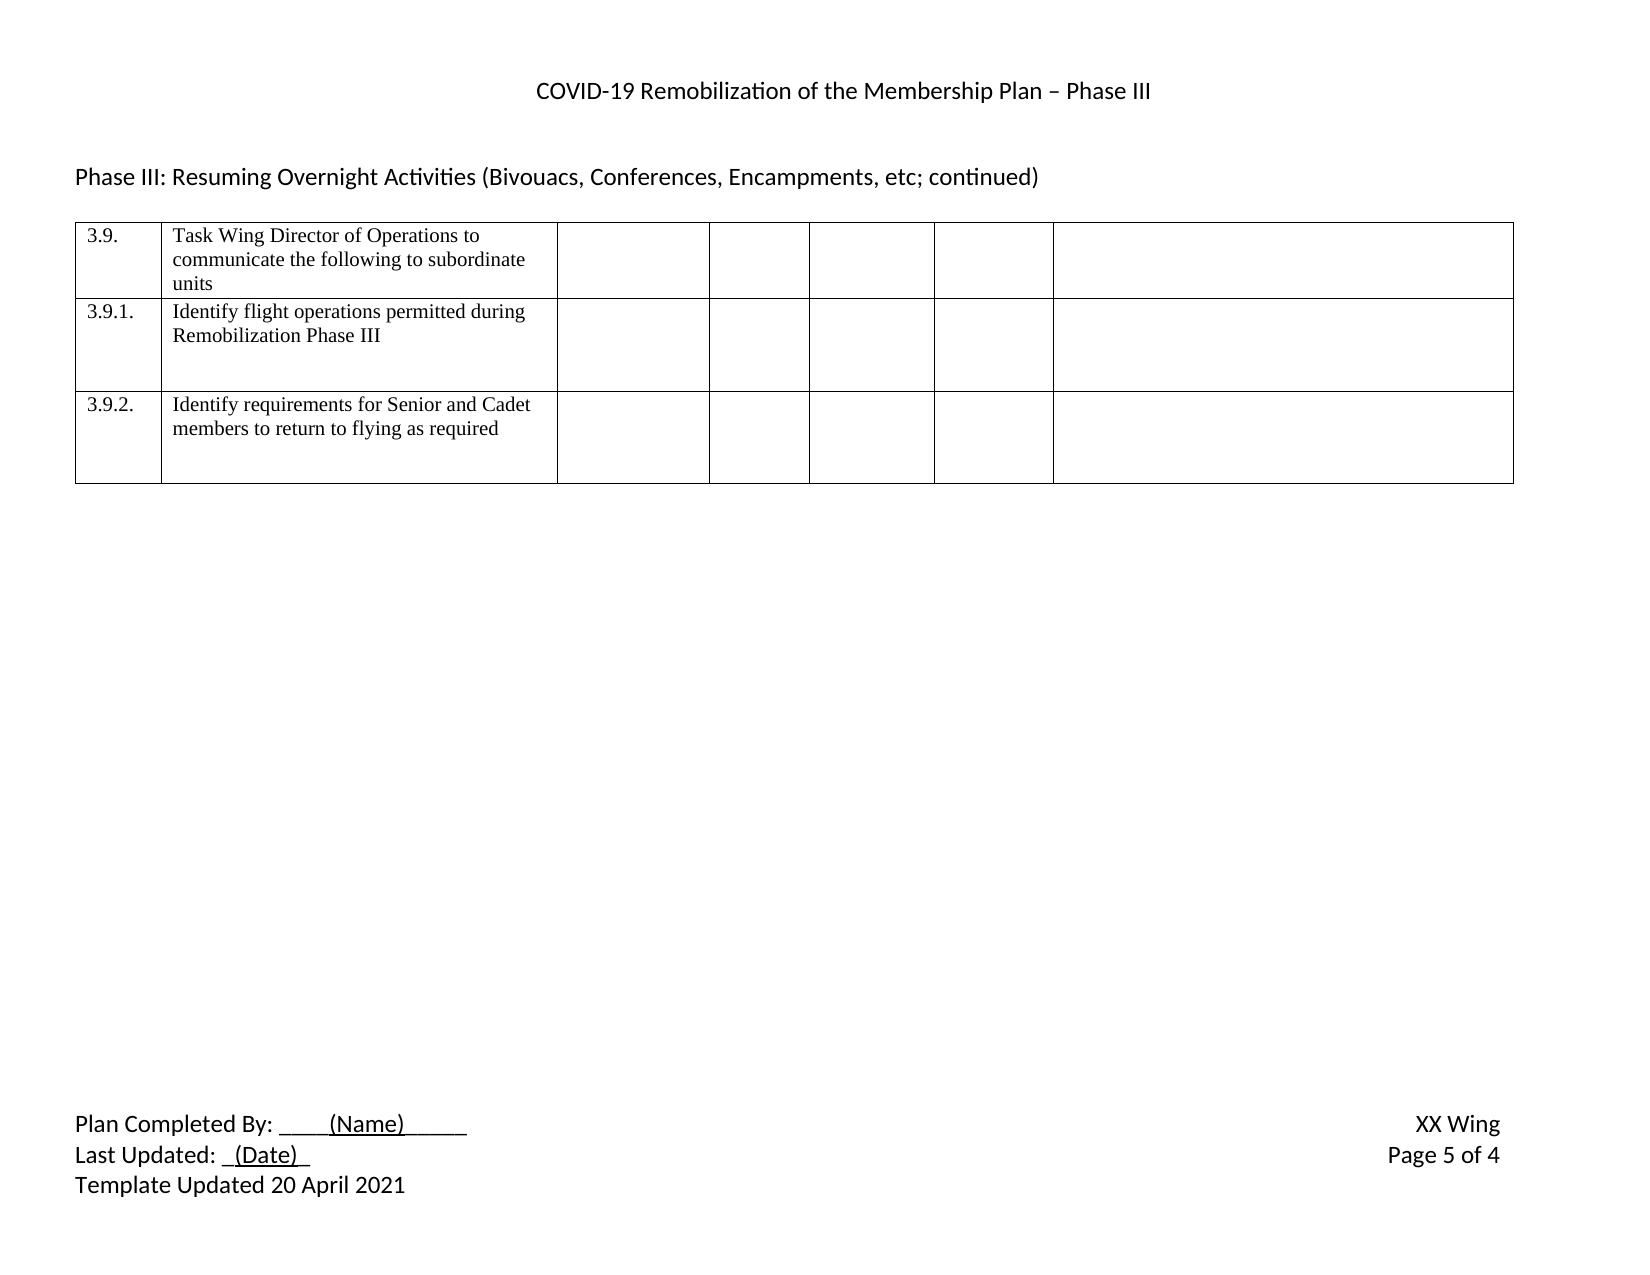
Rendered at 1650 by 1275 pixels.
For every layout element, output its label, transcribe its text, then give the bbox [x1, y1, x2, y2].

table_header [810, 223, 934, 298]
table_cell [935, 392, 1053, 483]
table_cell [810, 392, 934, 483]
table_cell [558, 392, 709, 483]
table_cell [810, 299, 934, 391]
table_header [710, 223, 809, 298]
table_cell 3.9.1. [76, 299, 161, 391]
table_header [935, 223, 1053, 298]
table_cell Identify flight operations permitted during Remobilization Phase III [162, 299, 557, 391]
text Phase III: Resuming Overnight Activities (Bivouacs, Conferences, Encampments, etc; continued) [75, 161, 1575, 192]
table_cell 3.9.2. [76, 392, 161, 483]
table_header [1054, 223, 1513, 298]
table_cell [1054, 392, 1513, 483]
table_header [558, 223, 709, 298]
table_cell Identify requirements for Senior and Cadet members to return to flying as required [162, 392, 557, 483]
table_cell [710, 299, 809, 391]
table_cell [710, 392, 809, 483]
table_cell [1054, 299, 1513, 391]
table_header Task Wing Director of Operations to communicate the following to subordinate units [162, 223, 557, 298]
table_cell [558, 299, 709, 391]
table_cell [935, 299, 1053, 391]
table_header 3.9. [76, 223, 161, 298]
